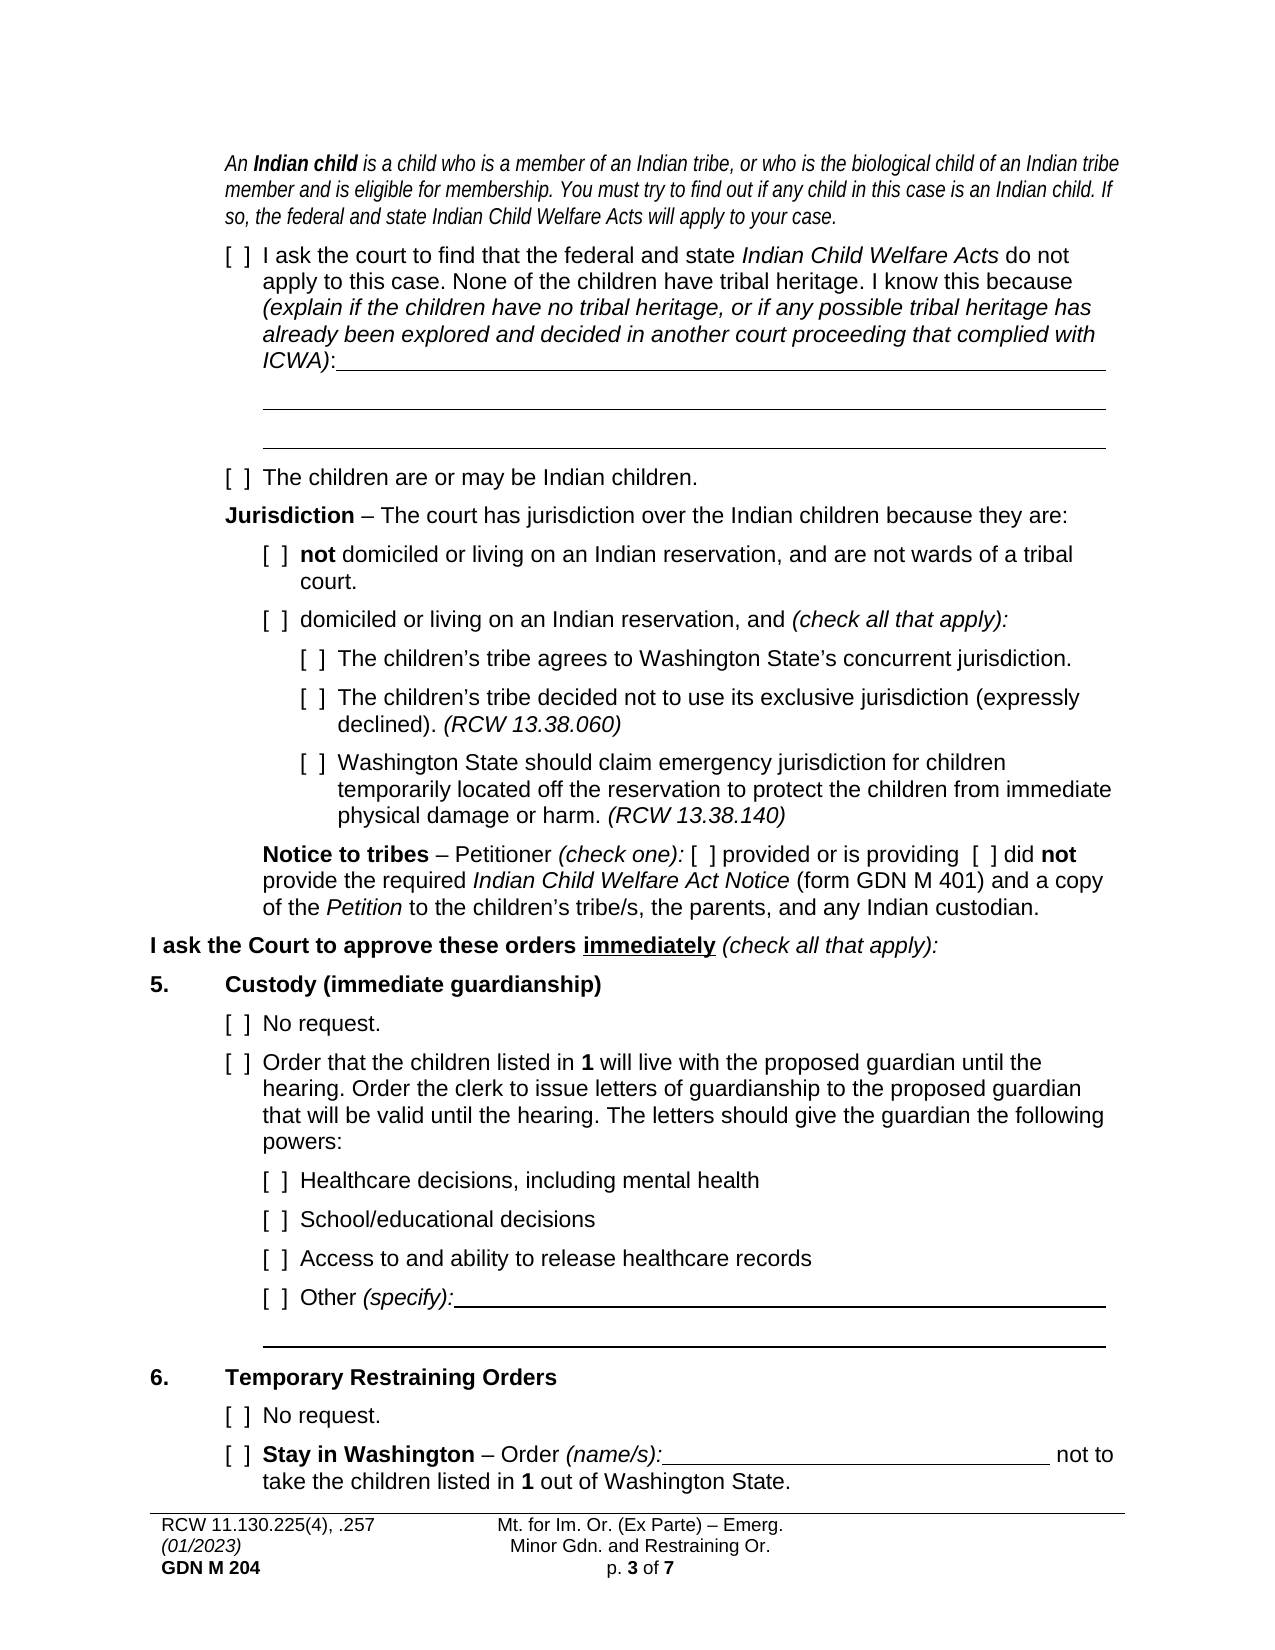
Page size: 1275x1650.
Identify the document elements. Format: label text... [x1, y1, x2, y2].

text Notice to tribes – Petitioner (check one): [ ] provided or is providing [ ] did not provide the required Indian Child Welfare Act Notice (form GDN M 401) and a copy of the Petition to the children’s tribe/s, the parents, and any Indian custodian. [262, 841, 1125, 920]
text An Indian child is a child who is a member of an Indian tribe, or who is the biological child of an Indian tribe member and is eligible for membership. You must try to find out if any child in this case is an Indian child. If so, the federal and state Indian Child Welfare Acts will apply to your case. [225, 150, 1125, 229]
text [ ] Order that the children listed in 1 will live with the proposed guardian until the hearing. Order the clerk to issue letters of guardianship to the proposed guardian that will be valid until the hearing. The letters should give the guardian the following powers: [225, 1049, 1125, 1154]
text [ ] not domiciled or living on an Indian reservation, and are not wards of a tribal court. [262, 541, 1125, 594]
text [ ] School/educational decisions [262, 1206, 1125, 1232]
text [ ] Stay in Washington – Order (name/s): not to take the children listed in 1 out of Washington State. [225, 1441, 1125, 1494]
list 6. Temporary Restraining Orders [150, 1364, 1125, 1390]
text [ ] No request. [225, 1010, 1125, 1037]
text [ ] Healthcare decisions, including mental health [262, 1167, 1125, 1193]
text [ ] The children are or may be Indian children. [225, 463, 1125, 490]
list I ask the Court to approve these orders immediately (check all that apply): [150, 932, 1125, 959]
text [ ] No request. [225, 1402, 1125, 1429]
text [ ] I ask the court to find that the federal and state Indian Child Welfare Acts do not apply to this case. None of the children have tribal heritage. I know this because (explain if the children have no tribal heritage, or if any possible tribal heritage has already been explored and decided in another court proceeding that complied with ICWA): [225, 242, 1125, 373]
text Jurisdiction – The court has jurisdiction over the Indian children because they are: [225, 502, 1125, 529]
text [ ] Other (specify): [262, 1283, 1125, 1310]
text [ ] The children’s tribe agrees to Washington State’s concurrent jurisdiction. [300, 645, 1125, 672]
text [ ] domiciled or living on an Indian reservation, and (check all that apply): [262, 606, 1125, 633]
text [ ] The children’s tribe decided not to use its exclusive jurisdiction (expressly declined). (RCW 13.38.060) [300, 684, 1125, 737]
text [ ] Access to and ability to release healthcare records [262, 1245, 1125, 1271]
list 5. Custody (immediate guardianship) [150, 971, 1125, 998]
text [ ] Washington State should claim emergency jurisdiction for children temporarily located off the reservation to protect the children from immediate physical damage or harm. (RCW 13.38.140) [300, 749, 1125, 828]
